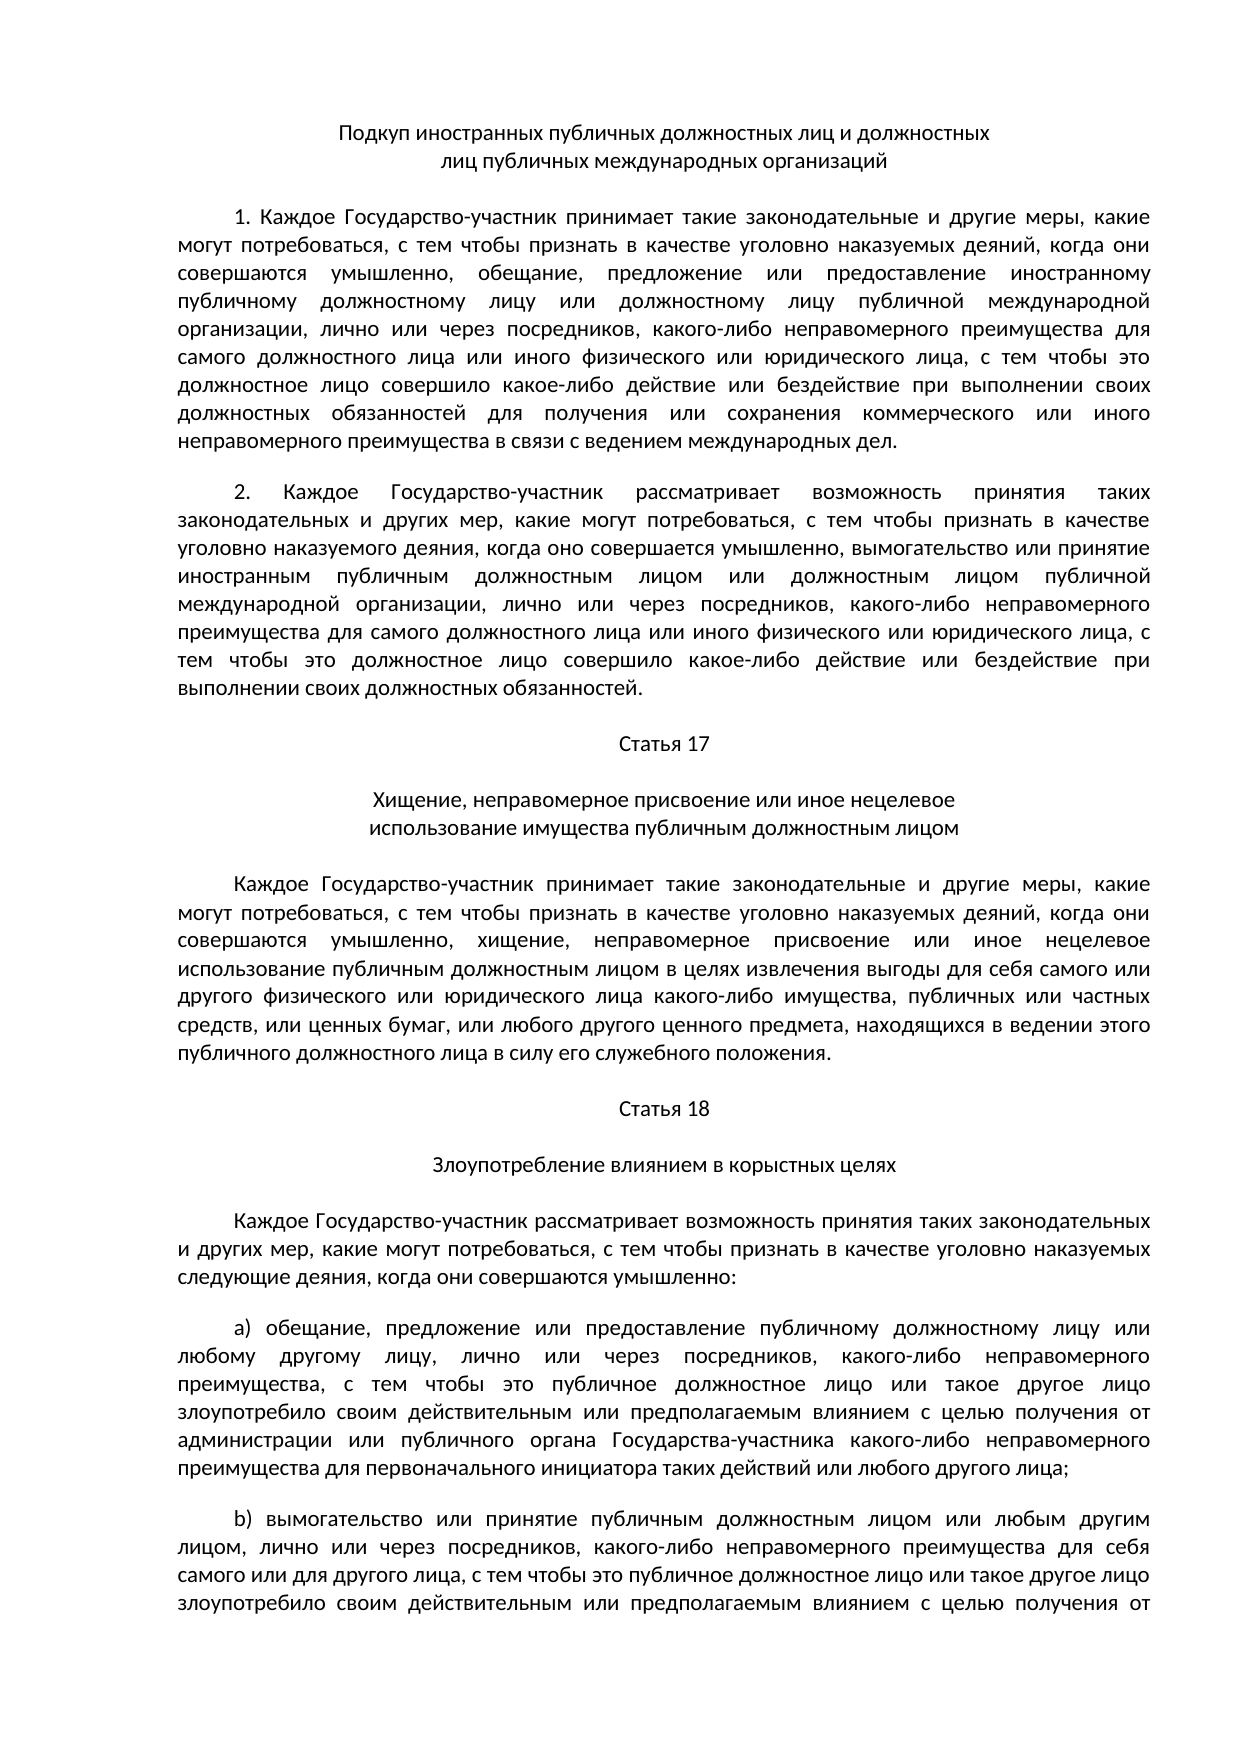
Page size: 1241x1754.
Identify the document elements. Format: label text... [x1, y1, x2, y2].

text Злоупотребление влиянием в корыстных целях [177, 1150, 1152, 1178]
text Каждое Государство-участник принимает такие законодательные и другие меры, какие могут потребоваться, с тем чтобы признать в качестве уголовно наказуемых деяний, когда они совершаются умышленно, хищение, неправомерное присвоение или иное нецелевое использование публичным должностным лицом в целях извлечения выгоды для себя самого или другого физического или юридического лица какого-либо имущества, публичных или частных средств, или ценных бумаг, или любого другого ценного предмета, находящихся в ведении этого публичного должностного лица в силу его служебного положения. [177, 869, 1152, 1066]
text лиц публичных международных организаций [177, 146, 1152, 174]
text 1. Каждое Государство-участник принимает такие законодательные и другие меры, какие могут потребоваться, с тем чтобы признать в качестве уголовно наказуемых деяний, когда они совершаются умышленно, обещание, предложение или предоставление иностранному публичному должностному лицу или должностному лицу публичной международной организации, лично или через посредников, какого-либо неправомерного преимущества для самого должностного лица или иного физического или юридического лица, с тем чтобы это должностное лицо совершило какое-либо действие или бездействие при выполнении своих должностных обязанностей для получения или сохранения коммерческого или иного неправомерного преимущества в связи с ведением международных дел. [177, 202, 1152, 454]
text Хищение, неправомерное присвоение или иное нецелевое [177, 786, 1152, 813]
text a) обещание, предложение или предоставление публичному должностному лицу или любому другому лицу, лично или через посредников, какого-либо неправомерного преимущества, с тем чтобы это публичное должностное лицо или такое другое лицо злоупотребило своим действительным или предполагаемым влиянием с целью получения от администрации или публичного органа Государства-участника какого-либо неправомерного преимущества для первоначального инициатора таких действий или любого другого лица; [177, 1313, 1152, 1481]
text Каждое Государство-участник рассматривает возможность принятия таких законодательных и других мер, какие могут потребоваться, с тем чтобы признать в качестве уголовно наказуемых следующие деяния, когда они совершаются умышленно: [177, 1206, 1152, 1290]
text 2. Каждое Государство-участник рассматривает возможность принятия таких законодательных и других мер, какие могут потребоваться, с тем чтобы признать в качестве уголовно наказуемого деяния, когда оно совершается умышленно, вымогательство или принятие иностранным публичным должностным лицом или должностным лицом публичной международной организации, лично или через посредников, какого-либо неправомерного преимущества для самого должностного лица или иного физического или юридического лица, с тем чтобы это должностное лицо совершило какое-либо действие или бездействие при выполнении своих должностных обязанностей. [177, 477, 1152, 701]
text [177, 1504, 1152, 1616]
text Подкуп иностранных публичных должностных лиц и должностных [177, 118, 1152, 146]
text Статья 18 [177, 1094, 1152, 1122]
text Статья 17 [177, 729, 1152, 757]
text использование имущества публичным должностным лицом [177, 813, 1152, 842]
